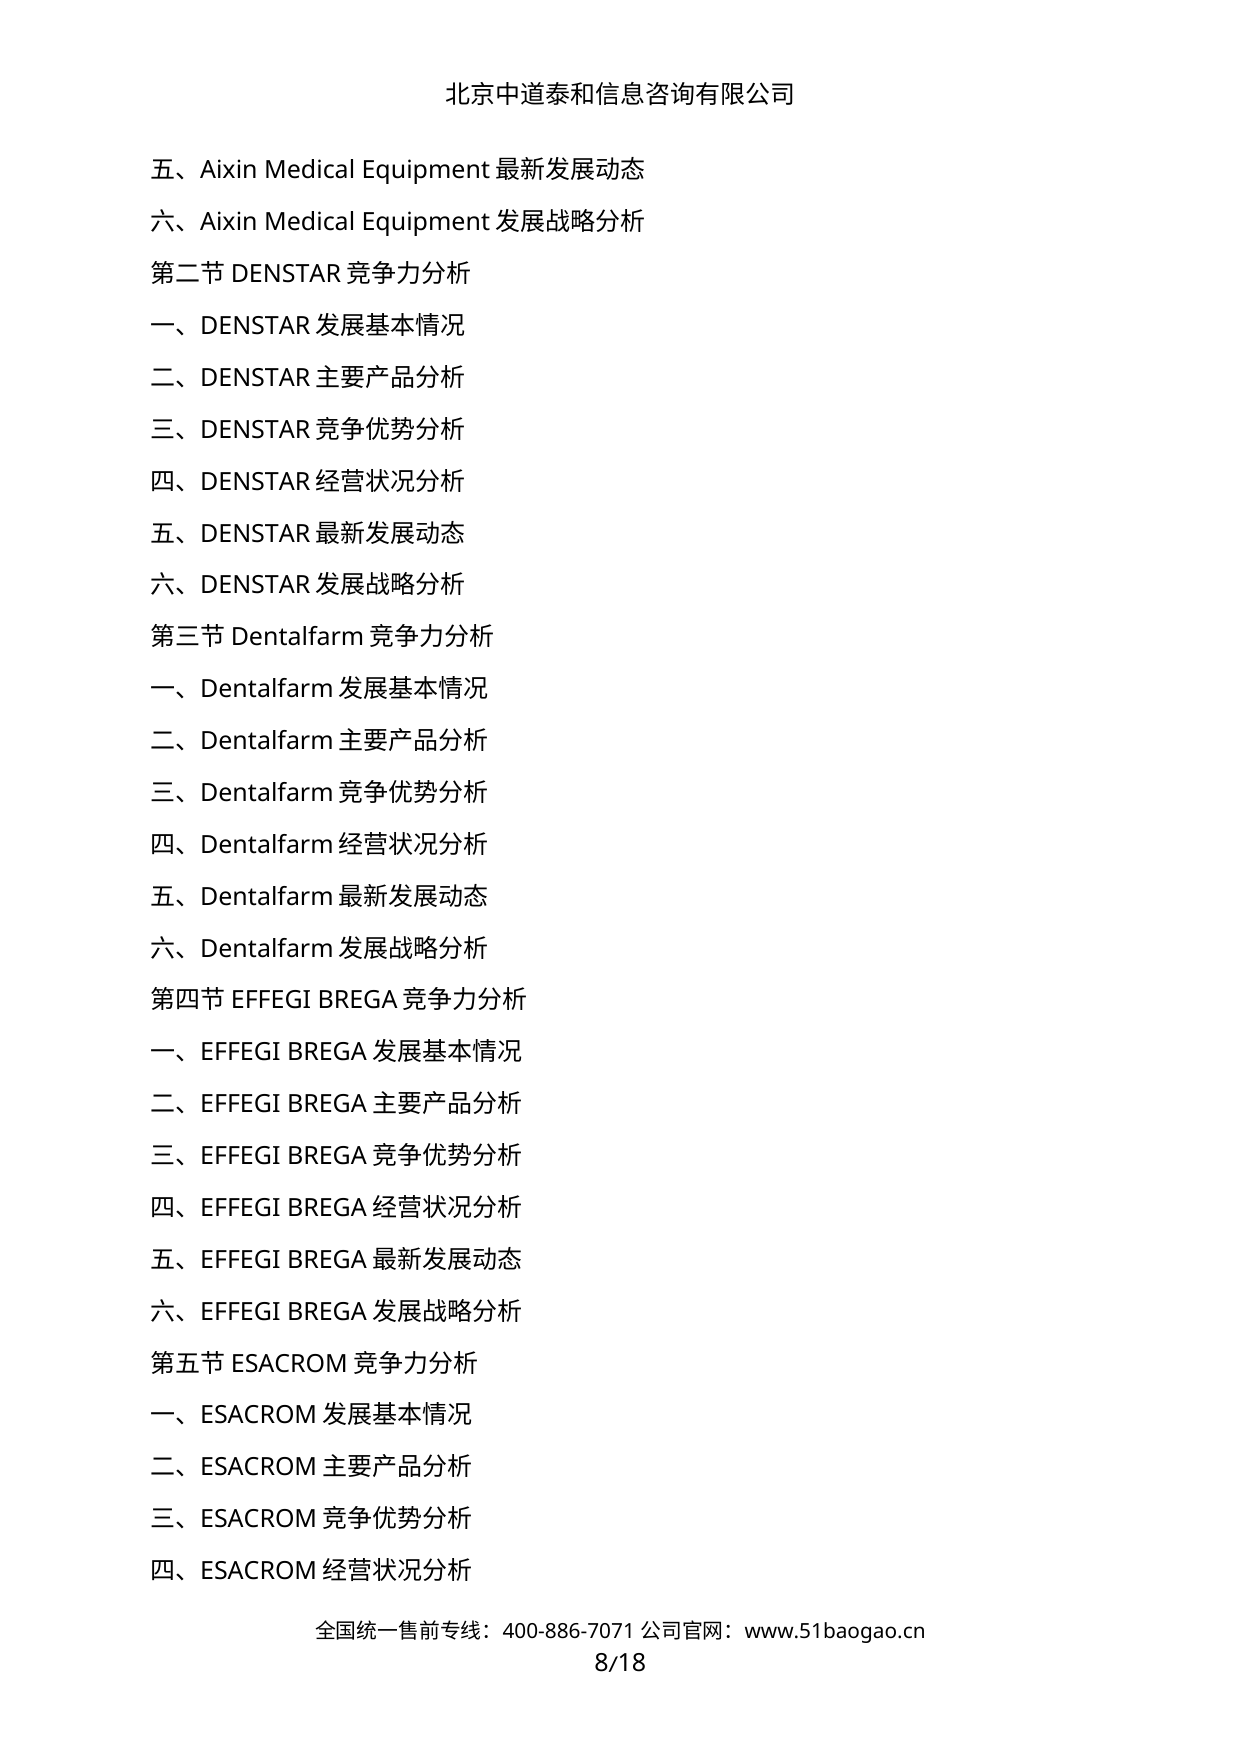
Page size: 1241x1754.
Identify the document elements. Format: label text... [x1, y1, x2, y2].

text 五、EFFEGI BREGA最新发展动态 [150, 1239, 1090, 1276]
text 一、Dentalfarm发展基本情况 [150, 669, 1090, 705]
text 第三节 Dentalfarm竞争力分析 [150, 617, 1090, 653]
text 五、Dentalfarm最新发展动态 [150, 876, 1090, 912]
text 二、ESACROM主要产品分析 [150, 1447, 1090, 1483]
text 二、DENSTAR主要产品分析 [150, 357, 1090, 394]
text 第四节 EFFEGI BREGA竞争力分析 [150, 980, 1090, 1016]
text 三、Dentalfarm竞争优势分析 [150, 772, 1090, 809]
text 二、EFFEGI BREGA主要产品分析 [150, 1084, 1090, 1120]
text 二、Dentalfarm主要产品分析 [150, 721, 1090, 757]
text 四、EFFEGI BREGA经营状况分析 [150, 1187, 1090, 1224]
text 一、DENSTAR发展基本情况 [150, 306, 1090, 342]
text 第五节 ESACROM竞争力分析 [150, 1343, 1090, 1379]
text 三、EFFEGI BREGA竞争优势分析 [150, 1136, 1090, 1172]
text 六、Dentalfarm发展战略分析 [150, 928, 1090, 964]
text 五、DENSTAR最新发展动态 [150, 513, 1090, 549]
text 四、Dentalfarm经营状况分析 [150, 824, 1090, 861]
text 一、EFFEGI BREGA发展基本情况 [150, 1032, 1090, 1068]
text 四、DENSTAR经营状况分析 [150, 461, 1090, 497]
text 六、Aixin Medical Equipment发展战略分析 [150, 202, 1090, 238]
text 五、Aixin Medical Equipment最新发展动态 [150, 150, 1090, 186]
text 三、ESACROM竞争优势分析 [150, 1499, 1090, 1535]
text 第二节 DENSTAR竞争力分析 [150, 254, 1090, 290]
text 六、DENSTAR发展战略分析 [150, 565, 1090, 601]
text 六、EFFEGI BREGA发展战略分析 [150, 1291, 1090, 1327]
text 一、ESACROM发展基本情况 [150, 1395, 1090, 1431]
text 四、ESACROM经营状况分析 [150, 1551, 1090, 1587]
text 三、DENSTAR竞争优势分析 [150, 409, 1090, 446]
